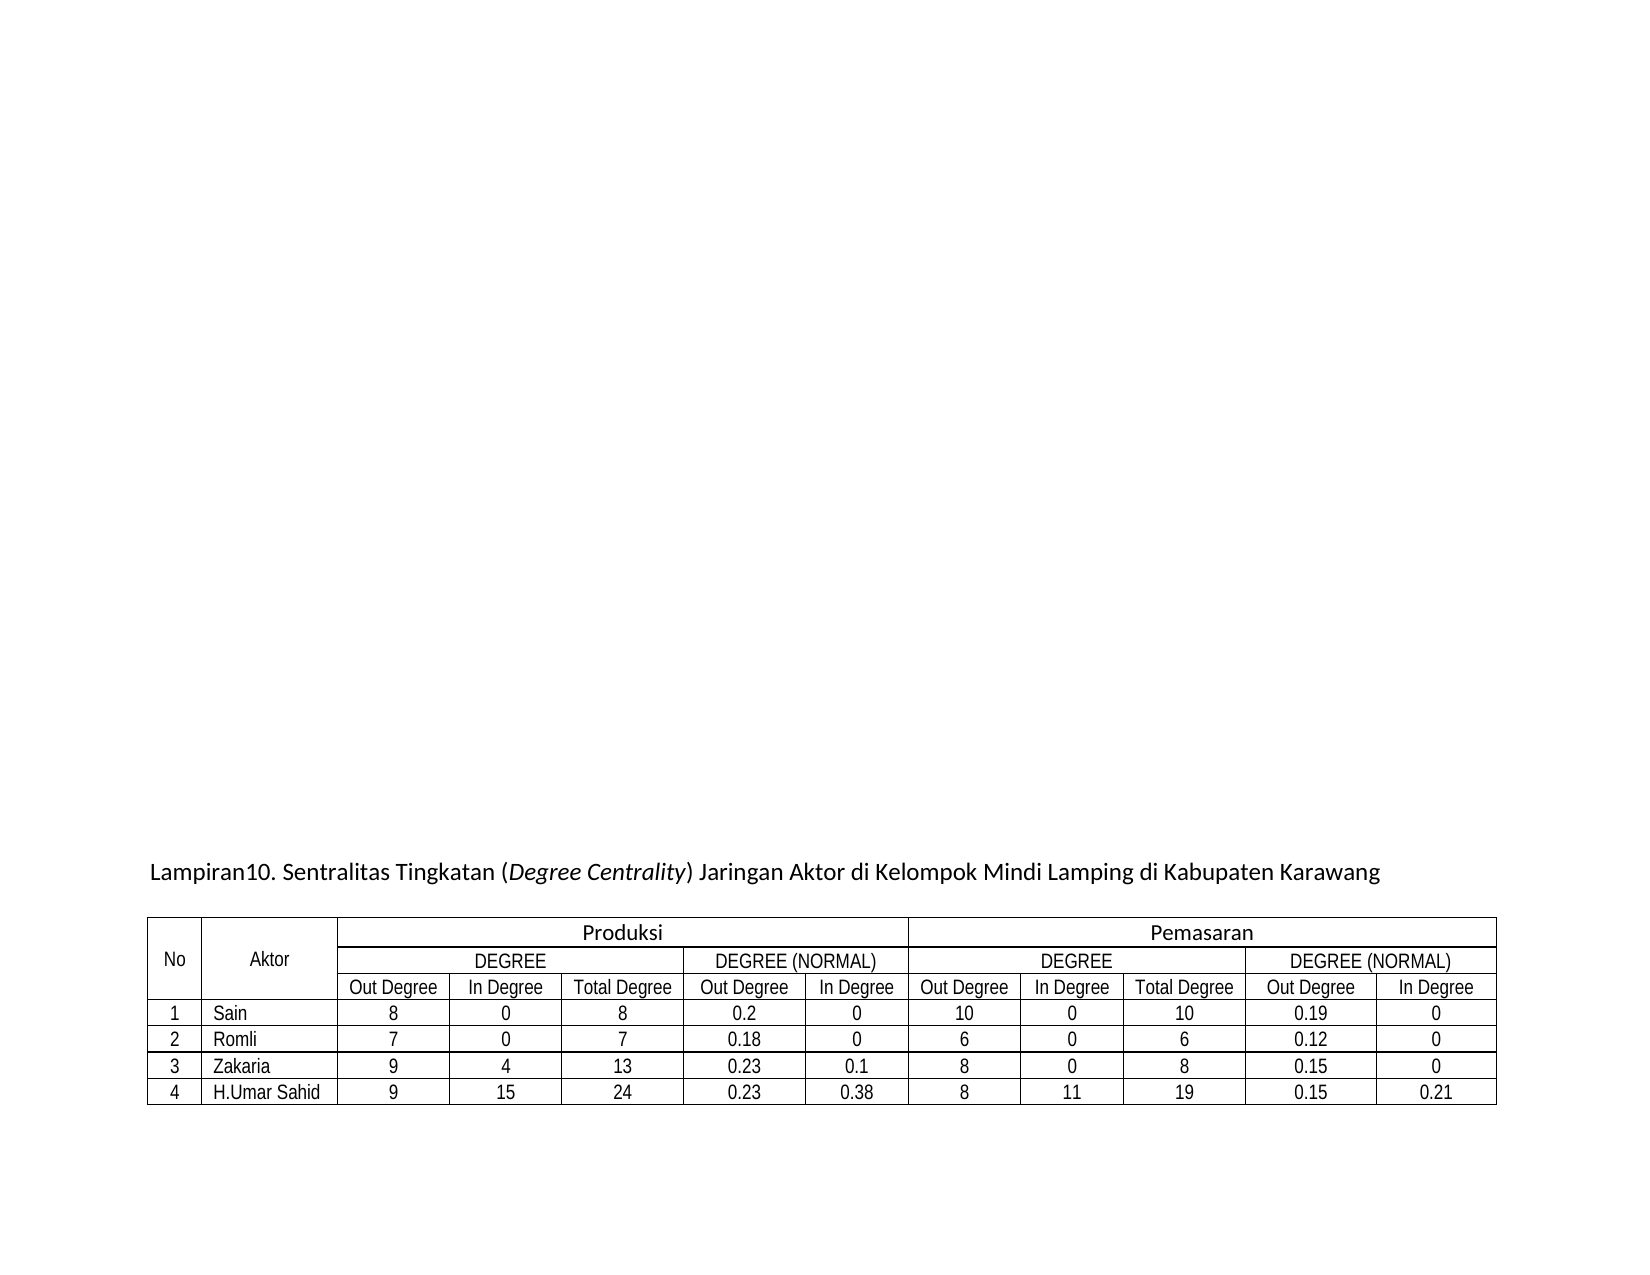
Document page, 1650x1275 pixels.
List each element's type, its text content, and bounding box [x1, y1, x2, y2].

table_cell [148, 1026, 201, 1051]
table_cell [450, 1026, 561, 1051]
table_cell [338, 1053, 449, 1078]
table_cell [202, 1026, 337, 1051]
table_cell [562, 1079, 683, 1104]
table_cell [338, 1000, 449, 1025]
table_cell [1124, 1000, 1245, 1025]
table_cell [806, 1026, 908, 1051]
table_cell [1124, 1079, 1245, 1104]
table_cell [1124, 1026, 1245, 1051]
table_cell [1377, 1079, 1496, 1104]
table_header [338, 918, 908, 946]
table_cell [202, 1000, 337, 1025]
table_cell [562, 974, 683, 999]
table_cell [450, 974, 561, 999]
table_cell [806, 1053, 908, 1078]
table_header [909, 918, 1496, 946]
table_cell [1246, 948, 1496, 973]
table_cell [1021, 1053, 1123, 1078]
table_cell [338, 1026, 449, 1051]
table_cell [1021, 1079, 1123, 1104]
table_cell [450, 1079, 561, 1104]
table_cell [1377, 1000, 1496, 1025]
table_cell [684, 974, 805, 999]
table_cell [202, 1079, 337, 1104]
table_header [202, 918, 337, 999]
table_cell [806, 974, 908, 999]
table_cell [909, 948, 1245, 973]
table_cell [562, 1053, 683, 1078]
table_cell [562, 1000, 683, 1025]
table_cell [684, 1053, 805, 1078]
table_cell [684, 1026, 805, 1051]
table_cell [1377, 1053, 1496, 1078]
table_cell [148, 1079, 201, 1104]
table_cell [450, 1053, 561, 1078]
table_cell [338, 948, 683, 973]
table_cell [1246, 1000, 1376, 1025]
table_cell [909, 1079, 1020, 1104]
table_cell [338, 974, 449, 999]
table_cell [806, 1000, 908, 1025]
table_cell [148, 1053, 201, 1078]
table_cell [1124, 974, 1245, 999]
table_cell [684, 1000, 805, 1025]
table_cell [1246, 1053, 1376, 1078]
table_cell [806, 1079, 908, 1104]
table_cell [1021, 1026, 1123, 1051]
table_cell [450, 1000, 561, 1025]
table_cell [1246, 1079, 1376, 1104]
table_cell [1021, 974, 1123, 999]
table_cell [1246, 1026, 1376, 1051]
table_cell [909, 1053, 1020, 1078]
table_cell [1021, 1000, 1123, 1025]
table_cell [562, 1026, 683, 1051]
text Lampiran10. Sentralitas Tingkatan (Degree Centrality) Jaringan Aktor di Kelompok Mindi Lamping di Kabupaten Karawang [150, 856, 1500, 887]
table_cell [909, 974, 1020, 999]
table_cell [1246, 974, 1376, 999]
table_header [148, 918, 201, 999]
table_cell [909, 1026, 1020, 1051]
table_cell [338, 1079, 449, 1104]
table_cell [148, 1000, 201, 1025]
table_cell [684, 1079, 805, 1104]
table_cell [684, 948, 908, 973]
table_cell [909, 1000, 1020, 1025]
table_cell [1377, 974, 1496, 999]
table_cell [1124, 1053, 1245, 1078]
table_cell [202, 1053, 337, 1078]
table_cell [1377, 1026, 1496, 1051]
